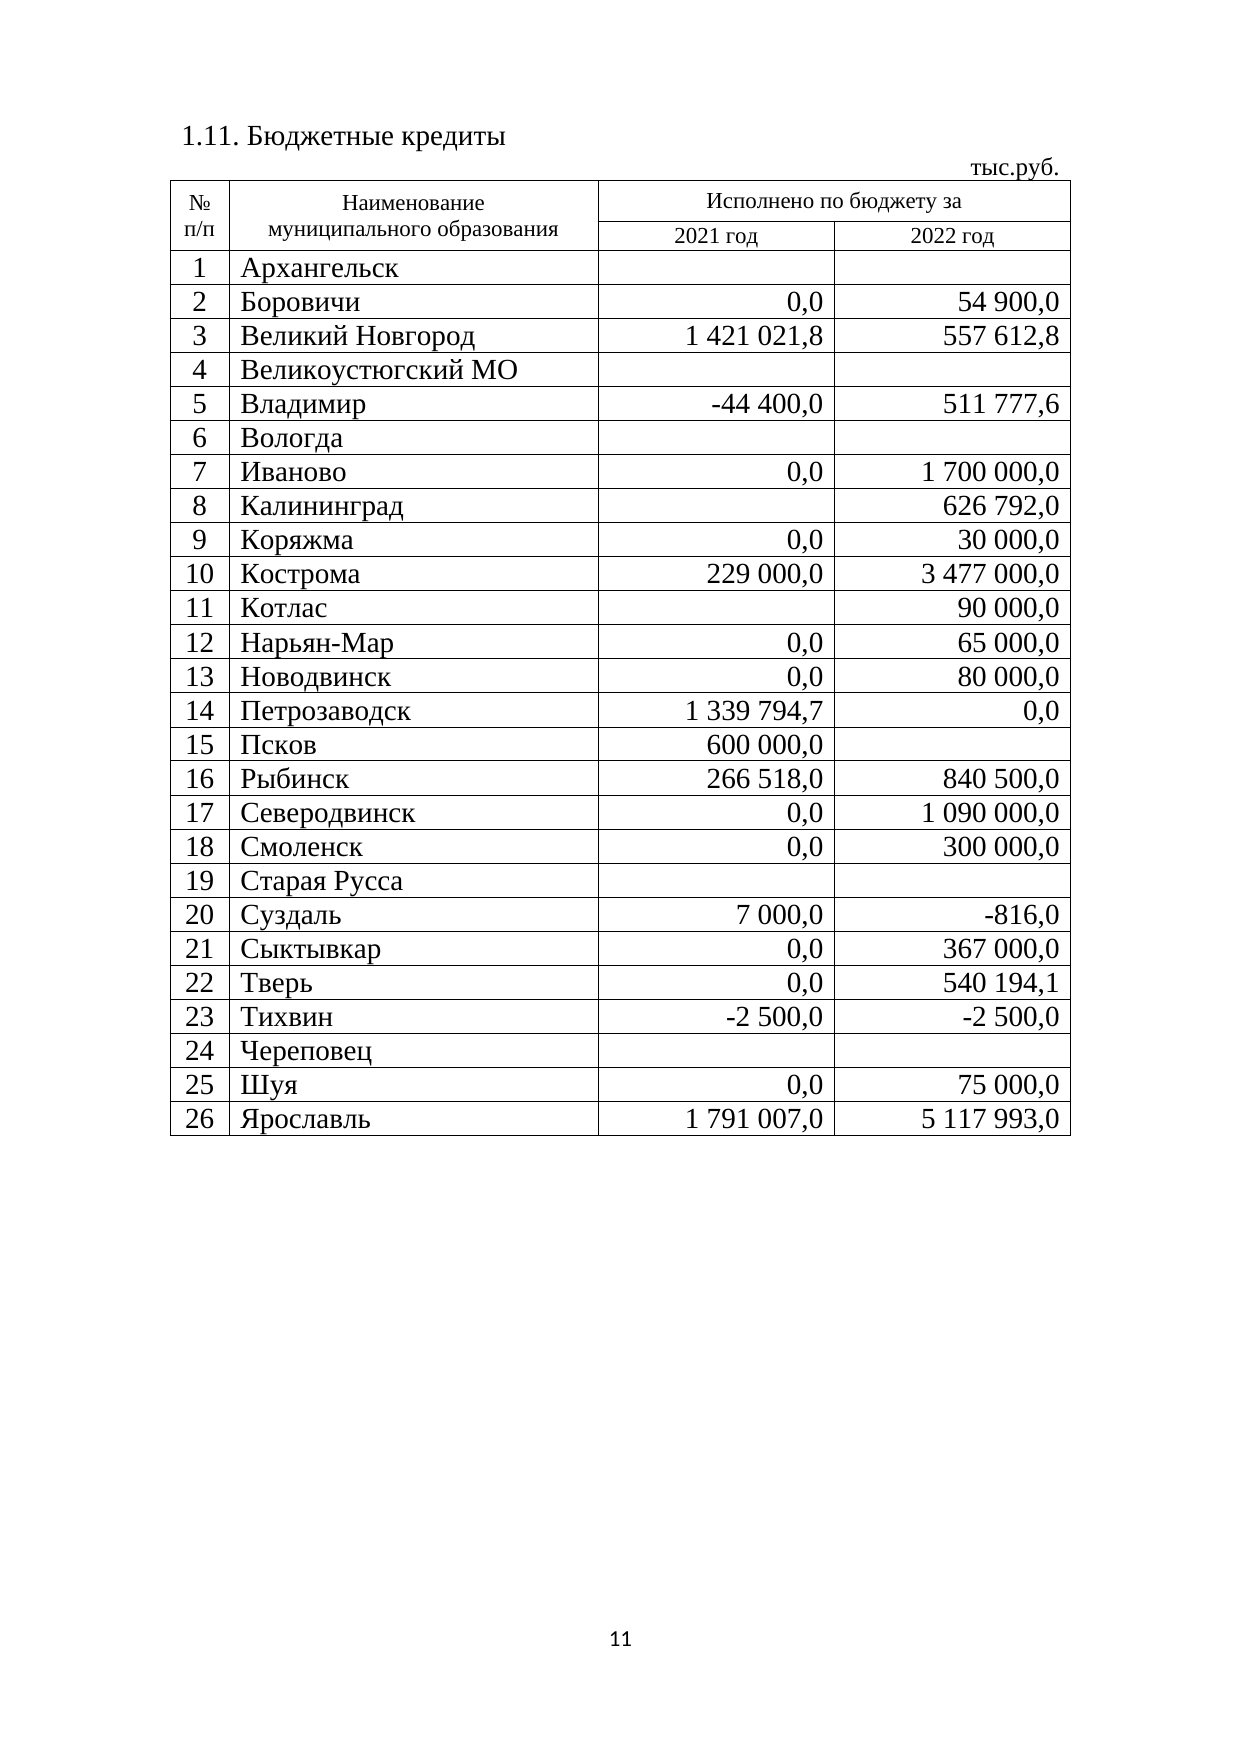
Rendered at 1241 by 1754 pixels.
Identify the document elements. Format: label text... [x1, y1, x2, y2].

table_cell 1 [171, 251, 229, 283]
table_cell 557 612,8 [835, 319, 1070, 352]
table_cell Кострома [230, 557, 598, 590]
table_cell Смоленск [230, 830, 598, 863]
table_cell 25 [171, 1068, 229, 1101]
table_cell [599, 591, 834, 624]
table_cell 13 [171, 659, 229, 692]
table_cell 0,0 [599, 1068, 834, 1101]
table_cell 22 [171, 966, 229, 999]
table_cell Тверь [230, 966, 598, 999]
table_cell 1 421 021,8 [599, 319, 834, 352]
table_cell 30 000,0 [835, 523, 1070, 556]
table_cell 5 [171, 387, 229, 420]
table_cell 14 [171, 693, 229, 726]
table_cell 1 700 000,0 [835, 455, 1070, 488]
table_cell 2 [171, 285, 229, 318]
table_cell Сыктывкар [230, 932, 598, 965]
table_cell 229 000,0 [599, 557, 834, 590]
table_cell Шуя [230, 1068, 598, 1101]
table_cell 24 [171, 1034, 229, 1067]
table_cell 626 792,0 [835, 489, 1070, 522]
table_cell Владимир [230, 387, 598, 420]
table_cell [835, 728, 1070, 760]
table_cell Архангельск [230, 251, 598, 283]
table_cell 4 [171, 353, 229, 386]
table_cell [599, 251, 834, 283]
table_cell 6 [171, 421, 229, 454]
table_cell Исполнено по бюджету за [599, 181, 1070, 221]
table_cell Рыбинск [230, 761, 598, 794]
table_cell 3 477 000,0 [835, 557, 1070, 590]
table_cell 266 518,0 [599, 761, 834, 794]
table_cell 0,0 [835, 693, 1070, 726]
table_cell 23 [171, 1000, 229, 1033]
table_cell Нарьян-Мар [230, 625, 598, 658]
table_cell Новодвинск [230, 659, 598, 692]
table_cell [599, 353, 834, 386]
table_cell 7 [171, 455, 229, 488]
table_cell Боровичи [230, 285, 598, 318]
table_cell Старая Русса [230, 864, 598, 897]
table_cell 75 000,0 [835, 1068, 1070, 1101]
table_cell Калининград [230, 489, 598, 522]
table_cell 300 000,0 [835, 830, 1070, 863]
table_cell 840 500,0 [835, 761, 1070, 794]
table_cell [835, 421, 1070, 454]
table_cell 9 [171, 523, 229, 556]
table_cell 0,0 [599, 796, 834, 828]
table_cell 65 000,0 [835, 625, 1070, 658]
table_cell Суздаль [230, 898, 598, 931]
table_cell 540 194,1 [835, 966, 1070, 999]
table_cell Череповец [230, 1034, 598, 1067]
table_cell 10 [171, 557, 229, 590]
table_cell 26 [171, 1102, 229, 1135]
table_cell 90 000,0 [835, 591, 1070, 624]
table_cell [835, 251, 1070, 283]
table_cell Петрозаводск [230, 693, 598, 726]
table_header 1.11. Бюджетные кредиты тыс.руб. [170, 118, 1071, 180]
table_cell 8 [171, 489, 229, 522]
table_cell Северодвинск [230, 796, 598, 828]
table_cell Иваново [230, 455, 598, 488]
table_cell № п/п [171, 181, 229, 249]
table_cell 367 000,0 [835, 932, 1070, 965]
table_cell 2021 год [599, 222, 834, 249]
table_cell Котлас [230, 591, 598, 624]
table_cell [835, 353, 1070, 386]
table_cell 16 [171, 761, 229, 794]
table_cell 54 900,0 [835, 285, 1070, 318]
table_cell Великоустюгский МО [230, 353, 598, 386]
table_cell 18 [171, 830, 229, 863]
table_cell Наименование муниципального образования [230, 181, 598, 249]
table_cell [599, 1034, 834, 1067]
table_cell 0,0 [599, 455, 834, 488]
table_cell 21 [171, 932, 229, 965]
table_cell Коряжма [230, 523, 598, 556]
table_cell -2 500,0 [599, 1000, 834, 1033]
table_cell 15 [171, 728, 229, 760]
table_cell 511 777,6 [835, 387, 1070, 420]
table_cell Псков [230, 728, 598, 760]
table_cell 1 791 007,0 [599, 1102, 834, 1135]
table_cell 1 090 000,0 [835, 796, 1070, 828]
table_cell Великий Новгород [230, 319, 598, 352]
table_cell 0,0 [599, 659, 834, 692]
table_cell 0,0 [599, 830, 834, 863]
table_cell 17 [171, 796, 229, 828]
table_cell Вологда [230, 421, 598, 454]
table_cell 3 [171, 319, 229, 352]
table_cell 0,0 [599, 932, 834, 965]
table_cell -2 500,0 [835, 1000, 1070, 1033]
table_cell [835, 1034, 1070, 1067]
table_cell 12 [171, 625, 229, 658]
table_cell 11 [171, 591, 229, 624]
table_cell 0,0 [599, 625, 834, 658]
table_cell 0,0 [599, 523, 834, 556]
table_cell [599, 864, 834, 897]
table_cell Ярославль [230, 1102, 598, 1135]
table_cell -816,0 [835, 898, 1070, 931]
table_cell Тихвин [230, 1000, 598, 1033]
table_cell [599, 421, 834, 454]
table_cell 80 000,0 [835, 659, 1070, 692]
table_cell 0,0 [599, 285, 834, 318]
table_cell [599, 489, 834, 522]
table_cell 600 000,0 [599, 728, 834, 760]
table_cell -44 400,0 [599, 387, 834, 420]
table_cell 19 [171, 864, 229, 897]
table_cell 7 000,0 [599, 898, 834, 931]
table_cell 2022 год [835, 222, 1070, 249]
table_cell [835, 864, 1070, 897]
table_cell 1 339 794,7 [599, 693, 834, 726]
table_cell 0,0 [599, 966, 834, 999]
table_cell 5 117 993,0 [835, 1102, 1070, 1135]
table_cell 20 [171, 898, 229, 931]
